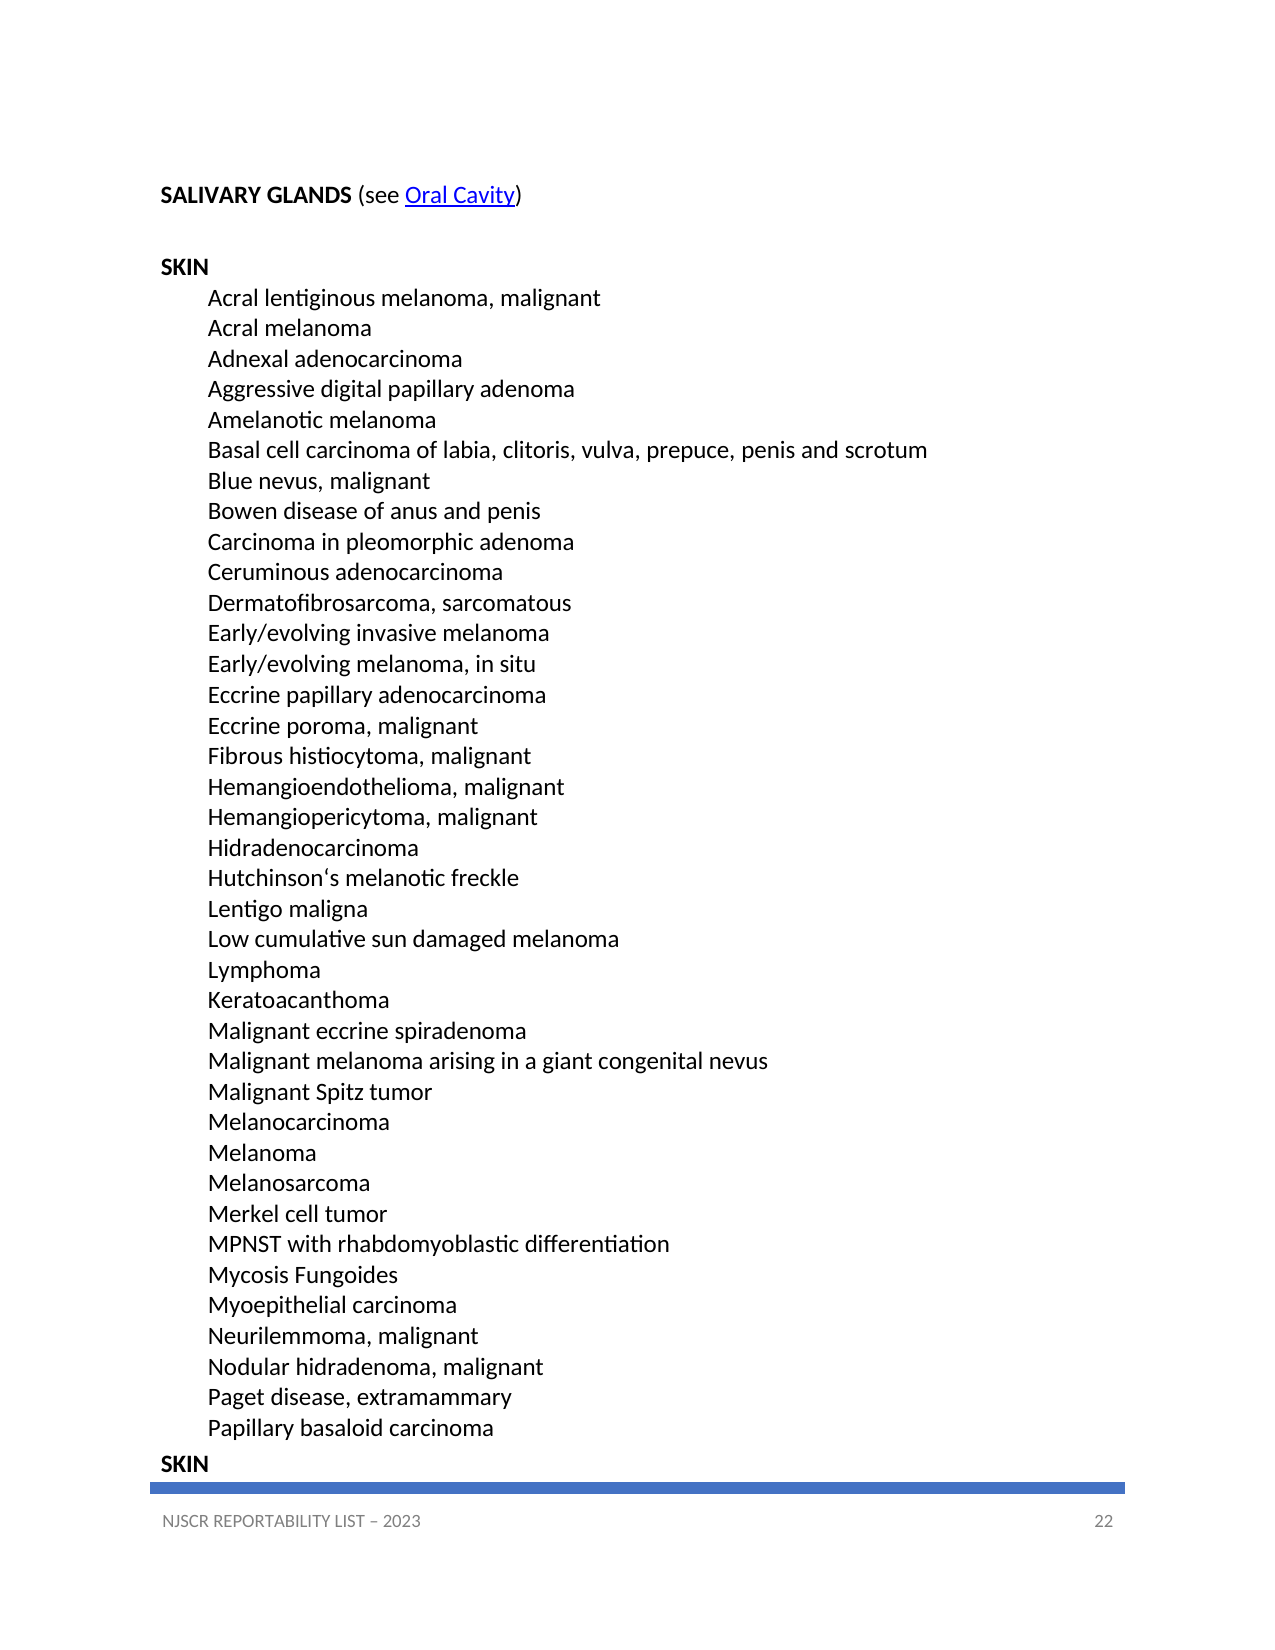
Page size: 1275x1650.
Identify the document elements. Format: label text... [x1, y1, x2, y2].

subtitle Acral lentiginous melanoma, malignant [208, 282, 604, 312]
text SALIVARY GLANDS (see Oral Cavity) [160, 179, 1125, 210]
text Hutchinson‘s melanotic freckle [150, 862, 1125, 893]
text Early/evolving invasive melanoma [208, 618, 555, 648]
text Melanosarcoma [208, 1168, 406, 1198]
text Eccrine poroma, malignant Fibrous histiocytoma, malignant [208, 710, 540, 771]
subtitle Paget disease, extramammary Papillary basaloid carcinoma [208, 1381, 525, 1442]
text Melanocarcinoma [208, 1107, 554, 1137]
text MPNST with rhabdomyoblastic differentiation Mycosis Fungoides [208, 1229, 672, 1290]
text Keratoacanthoma [208, 984, 1125, 1015]
text Blue nevus, malignant [208, 465, 975, 495]
text Basal cell carcinoma of labia, clitoris, vulva, prepuce, penis and scrotum [208, 434, 975, 465]
text Lymphoma [208, 954, 1125, 984]
subtitle Adnexal adenocarcinoma [208, 343, 604, 373]
subtitle Amelanotic melanoma [208, 404, 455, 434]
text Melanoma [208, 1137, 406, 1168]
text Myoepithelial carcinoma [208, 1290, 672, 1320]
text Early/evolving melanoma, in situ [208, 648, 555, 679]
text Bowen disease of anus and penis Carcinoma in pleomorphic adenoma Ceruminous adenocarcinoma Dermatofibrosarcoma, sarcomatous [208, 495, 585, 617]
subtitle Aggressive digital papillary adenoma [208, 373, 604, 404]
subtitle Acral melanoma [208, 312, 604, 343]
subtitle SKIN [161, 1448, 1125, 1478]
subtitle SKIN [161, 251, 1125, 282]
text Neurilemmoma, malignant Nodular hidradenoma, malignant [208, 1320, 555, 1381]
text Lentigo maligna [208, 893, 554, 923]
text Hemangiopericytoma, malignant [208, 801, 554, 832]
text Eccrine papillary adenocarcinoma [208, 679, 555, 709]
text Malignant Spitz tumor [208, 1076, 554, 1107]
text Low cumulative sun damaged melanoma [208, 923, 645, 954]
text Malignant melanoma arising in a giant congenital nevus [208, 1046, 780, 1076]
text Hidradenocarcinoma [208, 832, 554, 862]
text Merkel cell tumor [208, 1198, 672, 1229]
text Malignant eccrine spiradenoma [208, 1015, 554, 1046]
text Hemangioendothelioma, malignant [150, 771, 1125, 801]
